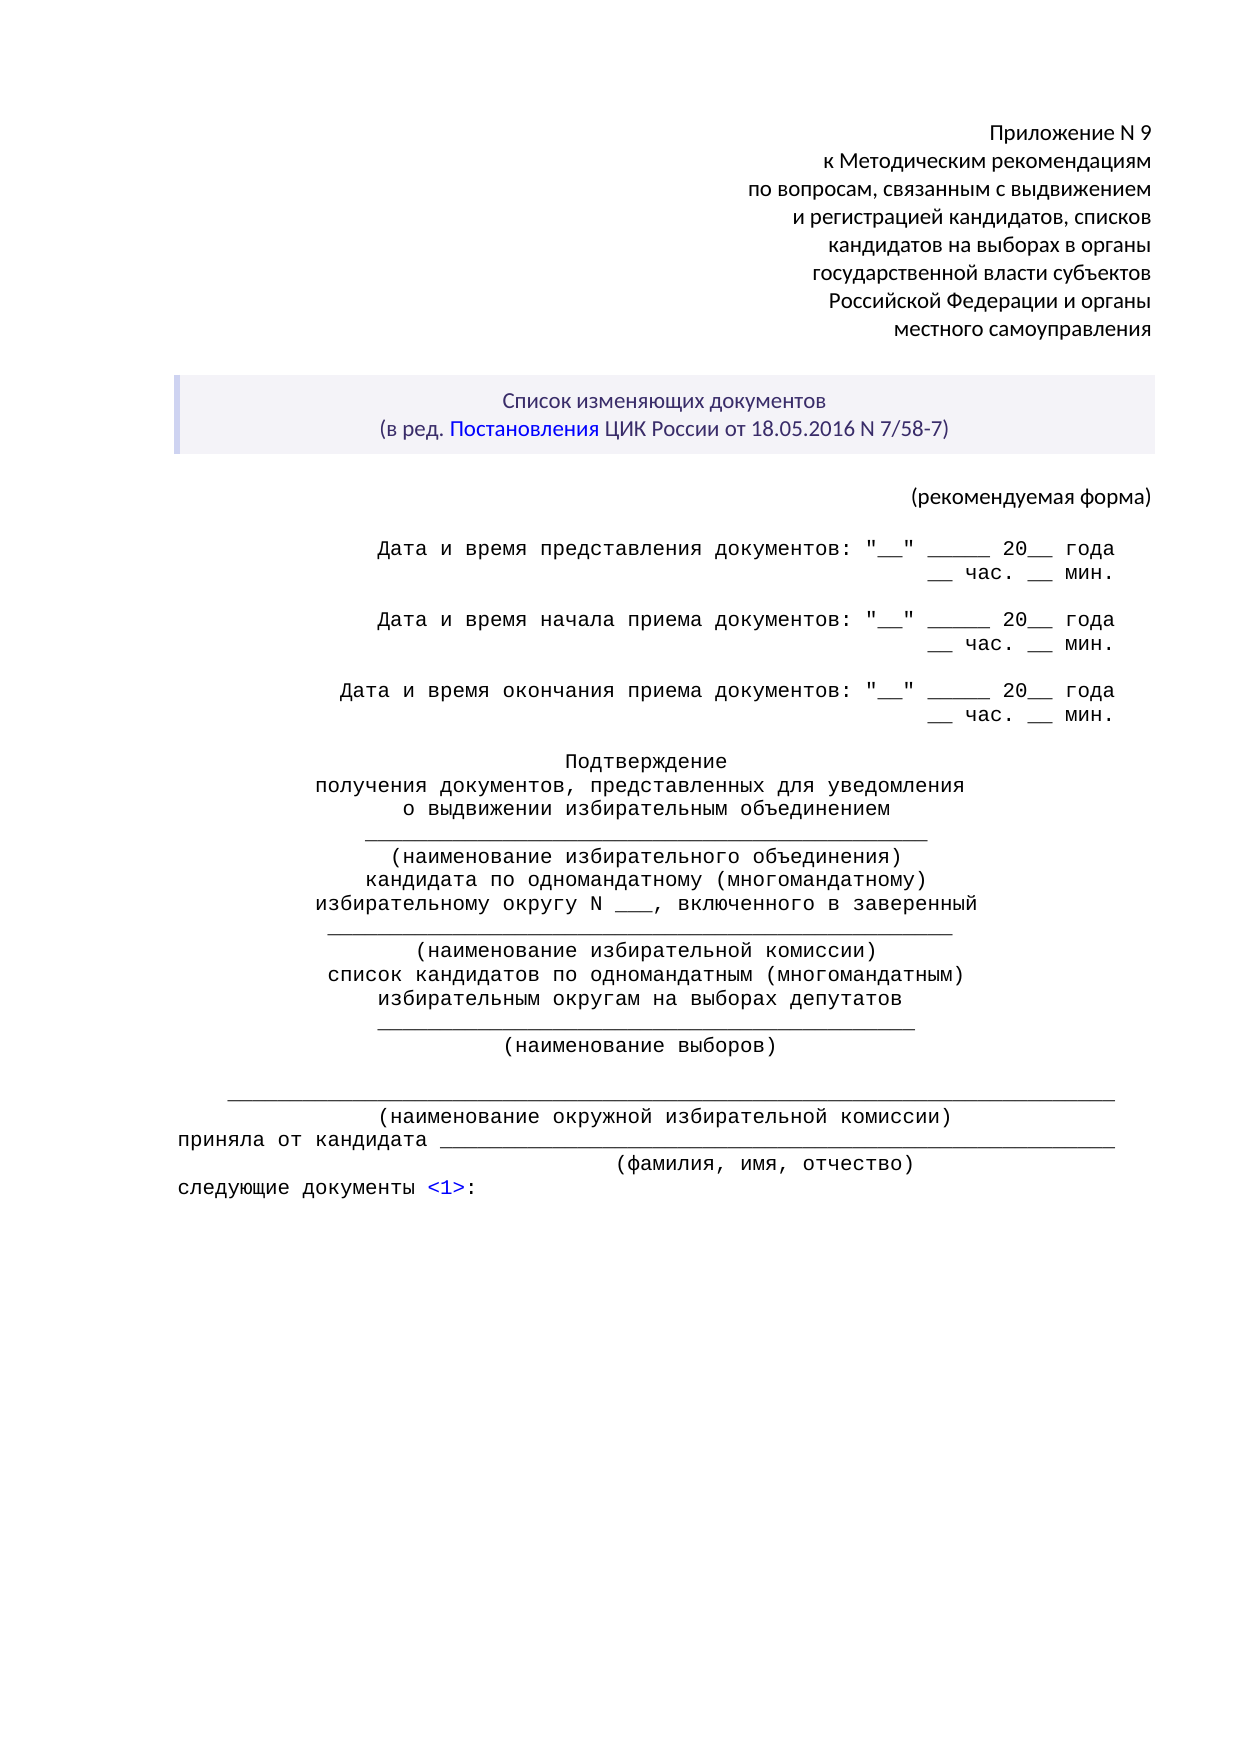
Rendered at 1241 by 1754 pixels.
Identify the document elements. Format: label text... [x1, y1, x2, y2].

text по вопросам, связанным с выдвижением [177, 174, 1152, 202]
text (фамилия, имя, отчество) [177, 1153, 1152, 1177]
text (наименование избирательного объединения) [177, 846, 1152, 869]
text кандидатов на выборах в органы [177, 230, 1152, 258]
text __ час. __ мин. [177, 562, 1152, 586]
text Российской Федерации и органы [177, 286, 1152, 314]
text __ час. __ мин. [177, 633, 1152, 656]
text (наименование выборов) [177, 1035, 1152, 1058]
text следующие документы <1>: [177, 1177, 1152, 1200]
text __ час. __ мин. [177, 704, 1152, 727]
text Дата и время начала приема документов: "__" _____ 20__ года [177, 609, 1152, 633]
text кандидата по одномандатному (многомандатному) [177, 869, 1152, 893]
table_header Список изменяющих документов (в ред. Постановления ЦИК России от 18.05.2016 N 7/58-7) [180, 375, 1149, 454]
text приняла от кандидата ______________________________________________________ [177, 1129, 1152, 1153]
text _______________________________________________________________________ [177, 1082, 1152, 1106]
text Приложение N 9 [177, 118, 1152, 146]
text избирательным округам на выборах депутатов [177, 987, 1152, 1011]
text получения документов, представленных для уведомления [177, 775, 1152, 798]
text Дата и время окончания приема документов: "__" _____ 20__ года [177, 680, 1152, 704]
text местного самоуправления [177, 314, 1152, 342]
text список кандидатов по одномандатным (многомандатным) [177, 964, 1152, 987]
text о выдвижении избирательным объединением [177, 798, 1152, 822]
text государственной власти субъектов [177, 258, 1152, 286]
text и регистрацией кандидатов, списков [177, 202, 1152, 230]
text ___________________________________________ [177, 1011, 1152, 1035]
text __________________________________________________ [177, 917, 1152, 940]
text Подтверждение [177, 751, 1152, 775]
text (наименование избирательной комиссии) [177, 940, 1152, 964]
text Дата и время представления документов: "__" _____ 20__ года [177, 538, 1152, 562]
text избирательному округу N ___, включенного в заверенный [177, 893, 1152, 917]
text (рекомендуемая форма) [177, 482, 1152, 510]
text _____________________________________________ [177, 822, 1152, 846]
text (наименование окружной избирательной комиссии) [177, 1106, 1152, 1129]
text к Методическим рекомендациям [177, 146, 1152, 174]
